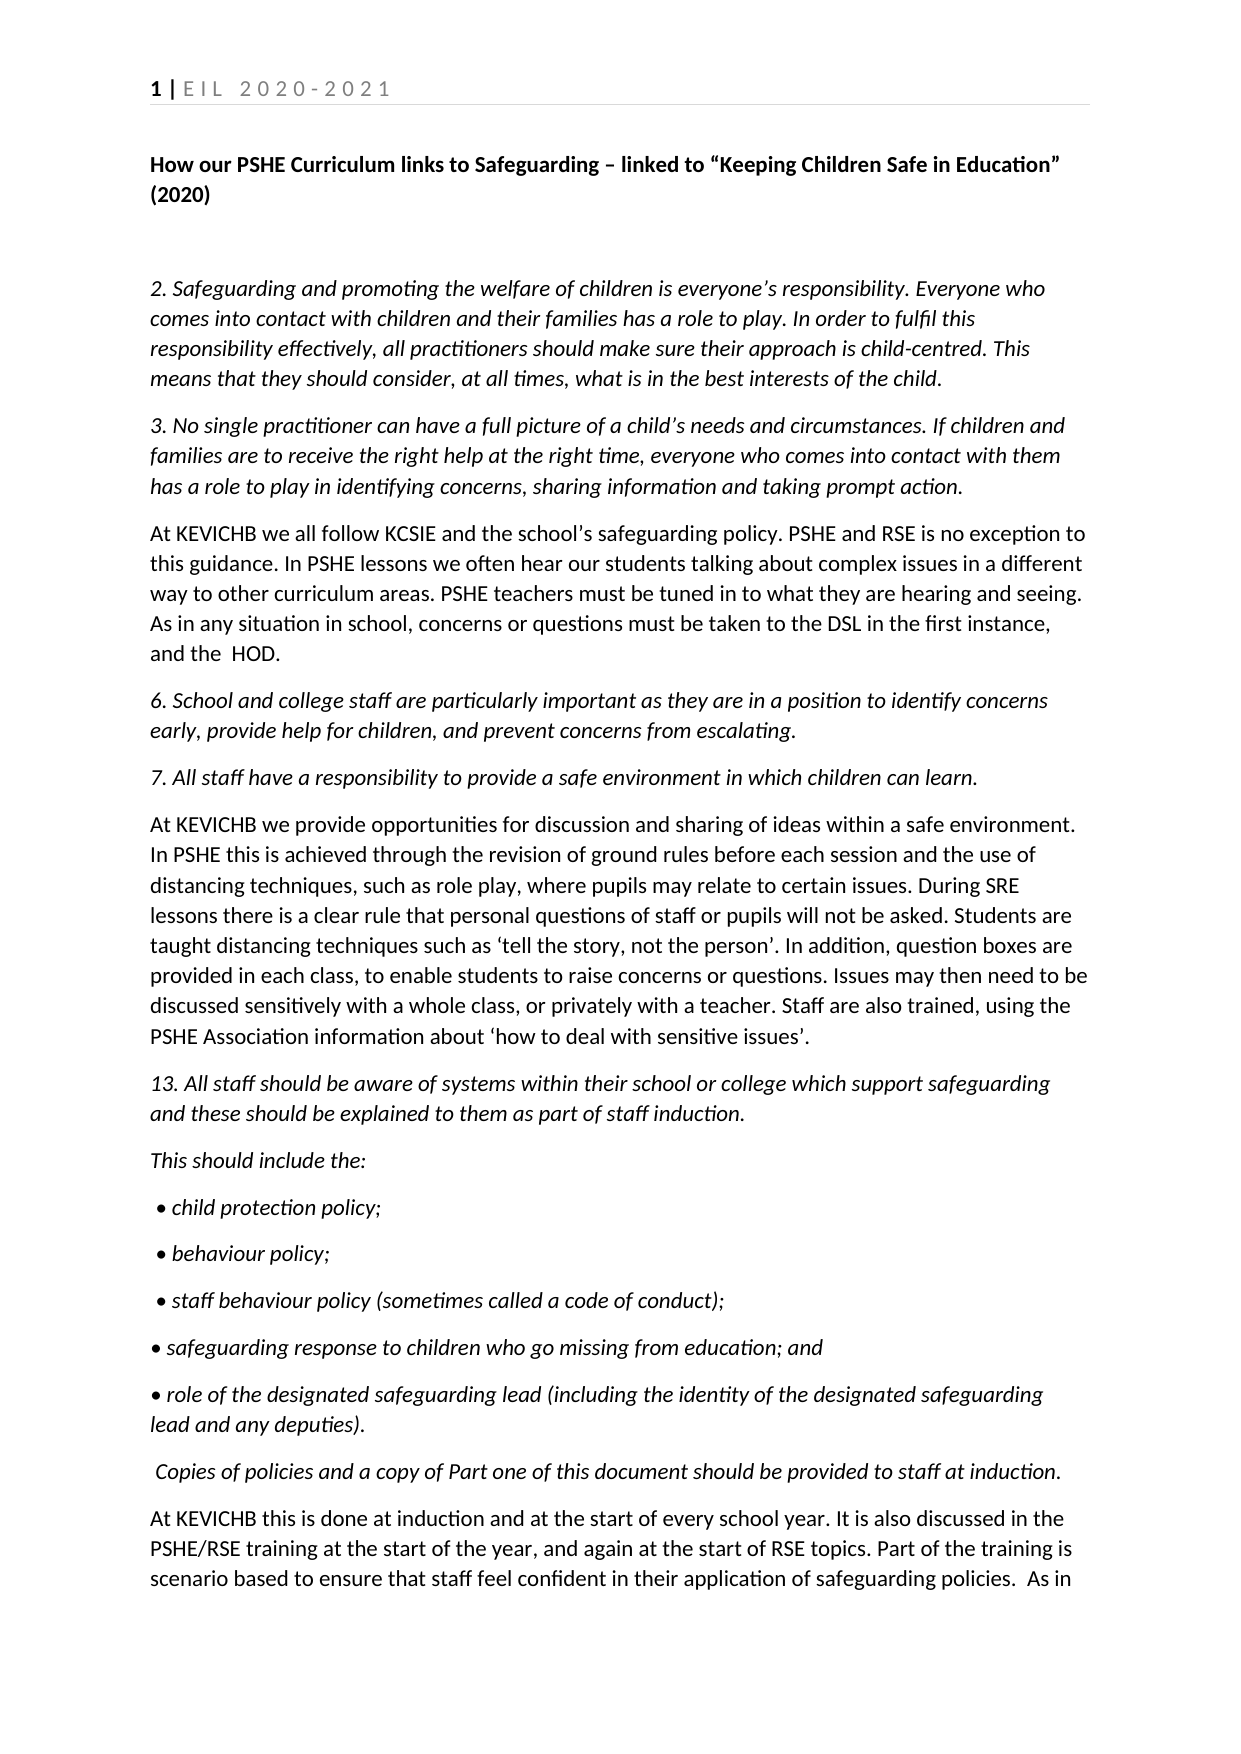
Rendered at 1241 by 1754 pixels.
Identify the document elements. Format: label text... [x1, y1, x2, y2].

text 13. All staff should be aware of systems within their school or college which support safeguarding and these should be explained to them as part of staff induction. [150, 1069, 1090, 1127]
text Copies of policies and a copy of Part one of this document should be provided to staff at induction. [150, 1457, 1090, 1485]
text This should include the: [150, 1146, 1090, 1174]
text • staff behaviour policy (sometimes called a code of conduct); [150, 1286, 1090, 1314]
text At KEVICHB we all follow KCSIE and the school’s safeguarding policy. PSHE and RSE is no exception to this guidance. In PSHE lessons we often hear our students talking about complex issues in a different way to other curriculum areas. PSHE teachers must be tuned in to what they are hearing and seeing. As in any situation in school, concerns or questions must be taken to the DSL in the first instance, and the HOD. [150, 519, 1090, 668]
text 2. Safeguarding and promoting the welfare of children is everyone’s responsibility. Everyone who comes into contact with children and their families has a role to play. In order to fulfil this responsibility effectively, all practitioners should make sure their approach is child-centred. This means that they should consider, at all times, what is in the best interests of the child. [150, 274, 1090, 393]
text • behaviour policy; [150, 1239, 1090, 1268]
text 3. No single practitioner can have a full picture of a child’s needs and circumstances. If children and families are to receive the right help at the right time, everyone who comes into contact with them has a role to play in identifying concerns, sharing information and taking prompt action. [150, 411, 1090, 500]
text • role of the designated safeguarding lead (including the identity of the designated safeguarding lead and any deputies). [150, 1380, 1090, 1438]
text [150, 1504, 1090, 1593]
text How our PSHE Curriculum links to Safeguarding – linked to “Keeping Children Safe in Education” (2020) [150, 150, 1090, 208]
text 7. All staff have a responsibility to provide a safe environment in which children can learn. [150, 763, 1090, 792]
text • safeguarding response to children who go missing from education; and [150, 1333, 1090, 1361]
text 6. School and college staff are particularly important as they are in a position to identify concerns early, provide help for children, and prevent concerns from escalating. [150, 686, 1090, 745]
text • child protection policy; [150, 1193, 1090, 1221]
text At KEVICHB we provide opportunities for discussion and sharing of ideas within a safe environment. In PSHE this is achieved through the revision of ground rules before each session and the use of distancing techniques, such as role play, where pupils may relate to certain issues. During SRE lessons there is a clear rule that personal questions of staff or pupils will not be asked. Students are taught distancing techniques such as ‘tell the story, not the person’. In addition, question boxes are provided in each class, to enable students to raise concerns or questions. Issues may then need to be discussed sensitively with a whole class, or privately with a teacher. Staff are also trained, using the PSHE Association information about ‘how to deal with sensitive issues’. [150, 810, 1090, 1050]
